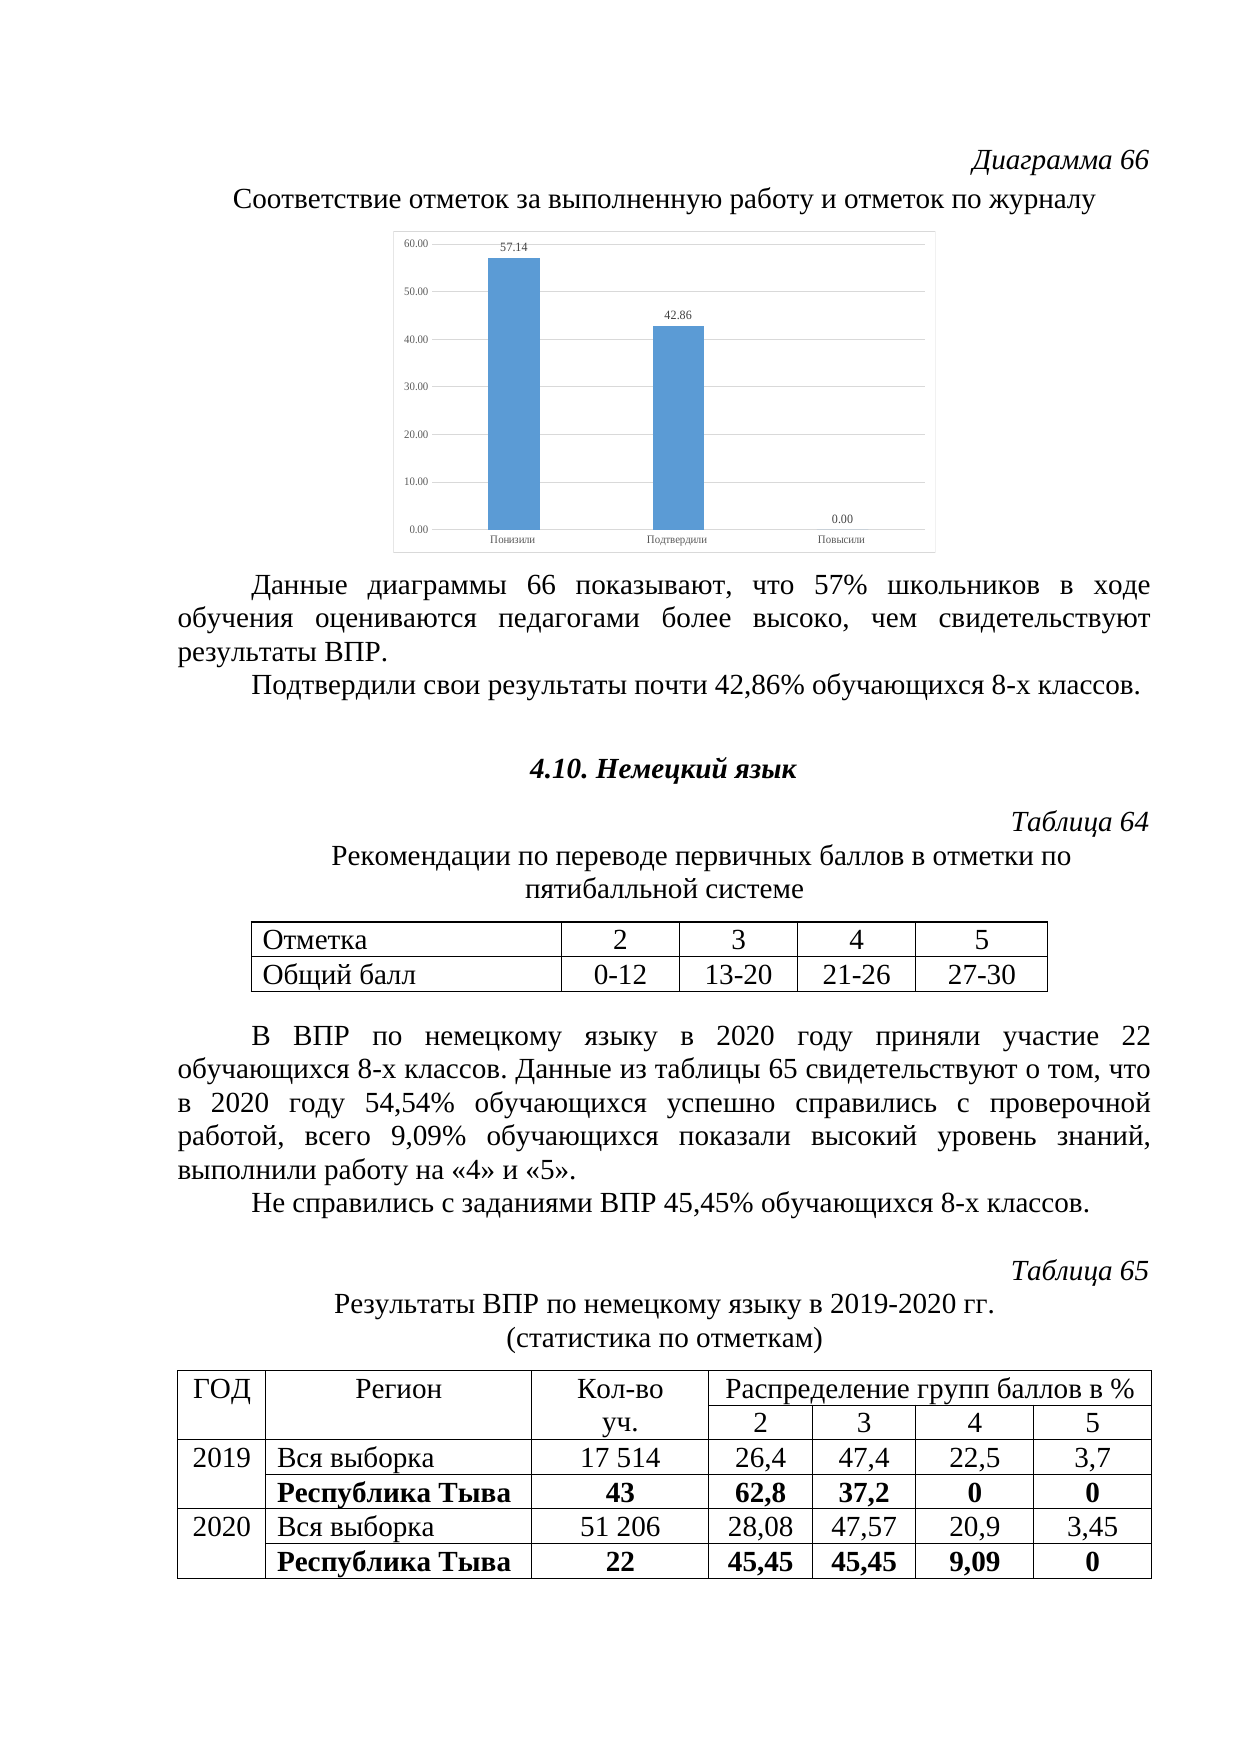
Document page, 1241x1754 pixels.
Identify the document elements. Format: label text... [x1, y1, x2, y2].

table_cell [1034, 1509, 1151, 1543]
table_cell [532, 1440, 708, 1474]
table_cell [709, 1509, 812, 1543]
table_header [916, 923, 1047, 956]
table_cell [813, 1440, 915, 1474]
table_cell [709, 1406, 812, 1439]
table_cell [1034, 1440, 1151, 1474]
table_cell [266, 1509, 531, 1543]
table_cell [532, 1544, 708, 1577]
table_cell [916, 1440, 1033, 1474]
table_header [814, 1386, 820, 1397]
text Диаграмма 66 [177, 142, 1152, 176]
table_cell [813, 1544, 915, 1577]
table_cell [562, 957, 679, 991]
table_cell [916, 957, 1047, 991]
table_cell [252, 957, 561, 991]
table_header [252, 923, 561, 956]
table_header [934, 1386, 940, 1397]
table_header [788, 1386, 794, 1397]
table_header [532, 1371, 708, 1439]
text В ВПР по немецкому языку в 2020 году приняли участие 22 обучающихся 8-х классов. Данные из таблицы 65 свидетельствуют о том, что в 2020 году 54,54% обучающихся успешно справились с проверочной работой, всего 9,09% обучающихся показали высокий уровень знаний, выполнили работу на «4» и «5». [177, 1018, 1152, 1186]
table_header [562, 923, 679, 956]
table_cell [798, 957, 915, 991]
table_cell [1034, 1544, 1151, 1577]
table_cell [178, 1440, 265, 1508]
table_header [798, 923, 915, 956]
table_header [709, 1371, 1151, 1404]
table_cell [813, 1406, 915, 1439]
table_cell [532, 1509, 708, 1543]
text Соответствие отметок за выполненную работу и отметок по журналу [177, 181, 1152, 214]
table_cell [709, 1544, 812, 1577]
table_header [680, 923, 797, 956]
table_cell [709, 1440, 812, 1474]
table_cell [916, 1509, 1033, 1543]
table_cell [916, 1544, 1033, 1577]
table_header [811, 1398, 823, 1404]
text Таблица 64 [177, 804, 1152, 838]
text (статистика по отметкам) [177, 1320, 1152, 1353]
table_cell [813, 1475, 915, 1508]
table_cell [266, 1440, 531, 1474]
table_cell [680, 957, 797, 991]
text 4.10. Немецкий язык [177, 751, 1152, 785]
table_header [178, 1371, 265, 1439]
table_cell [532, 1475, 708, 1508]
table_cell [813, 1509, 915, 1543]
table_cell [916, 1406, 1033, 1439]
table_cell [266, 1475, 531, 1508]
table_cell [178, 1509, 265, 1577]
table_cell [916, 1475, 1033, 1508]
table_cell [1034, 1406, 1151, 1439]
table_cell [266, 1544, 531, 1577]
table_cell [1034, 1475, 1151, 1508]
text Таблица 65 [177, 1253, 1152, 1286]
text Не справились с заданиями ВПР 45,45% обучающихся 8-х классов. [177, 1186, 1152, 1219]
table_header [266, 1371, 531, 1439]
text Результаты ВПР по немецкому языку в 2019-2020 гг. [177, 1286, 1152, 1320]
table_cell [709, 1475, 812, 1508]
text Подтвердили свои результаты почти 42,86% обучающихся 8-х классов. [177, 667, 1152, 701]
text Рекомендации по переводе первичных баллов в отметки по пятибалльной системе [177, 838, 1152, 905]
text Данные диаграммы 66 показывают, что 57% школьников в ходе обучения оцениваются педагогами более высоко, чем свидетельствуют результаты ВПР. [177, 567, 1152, 667]
